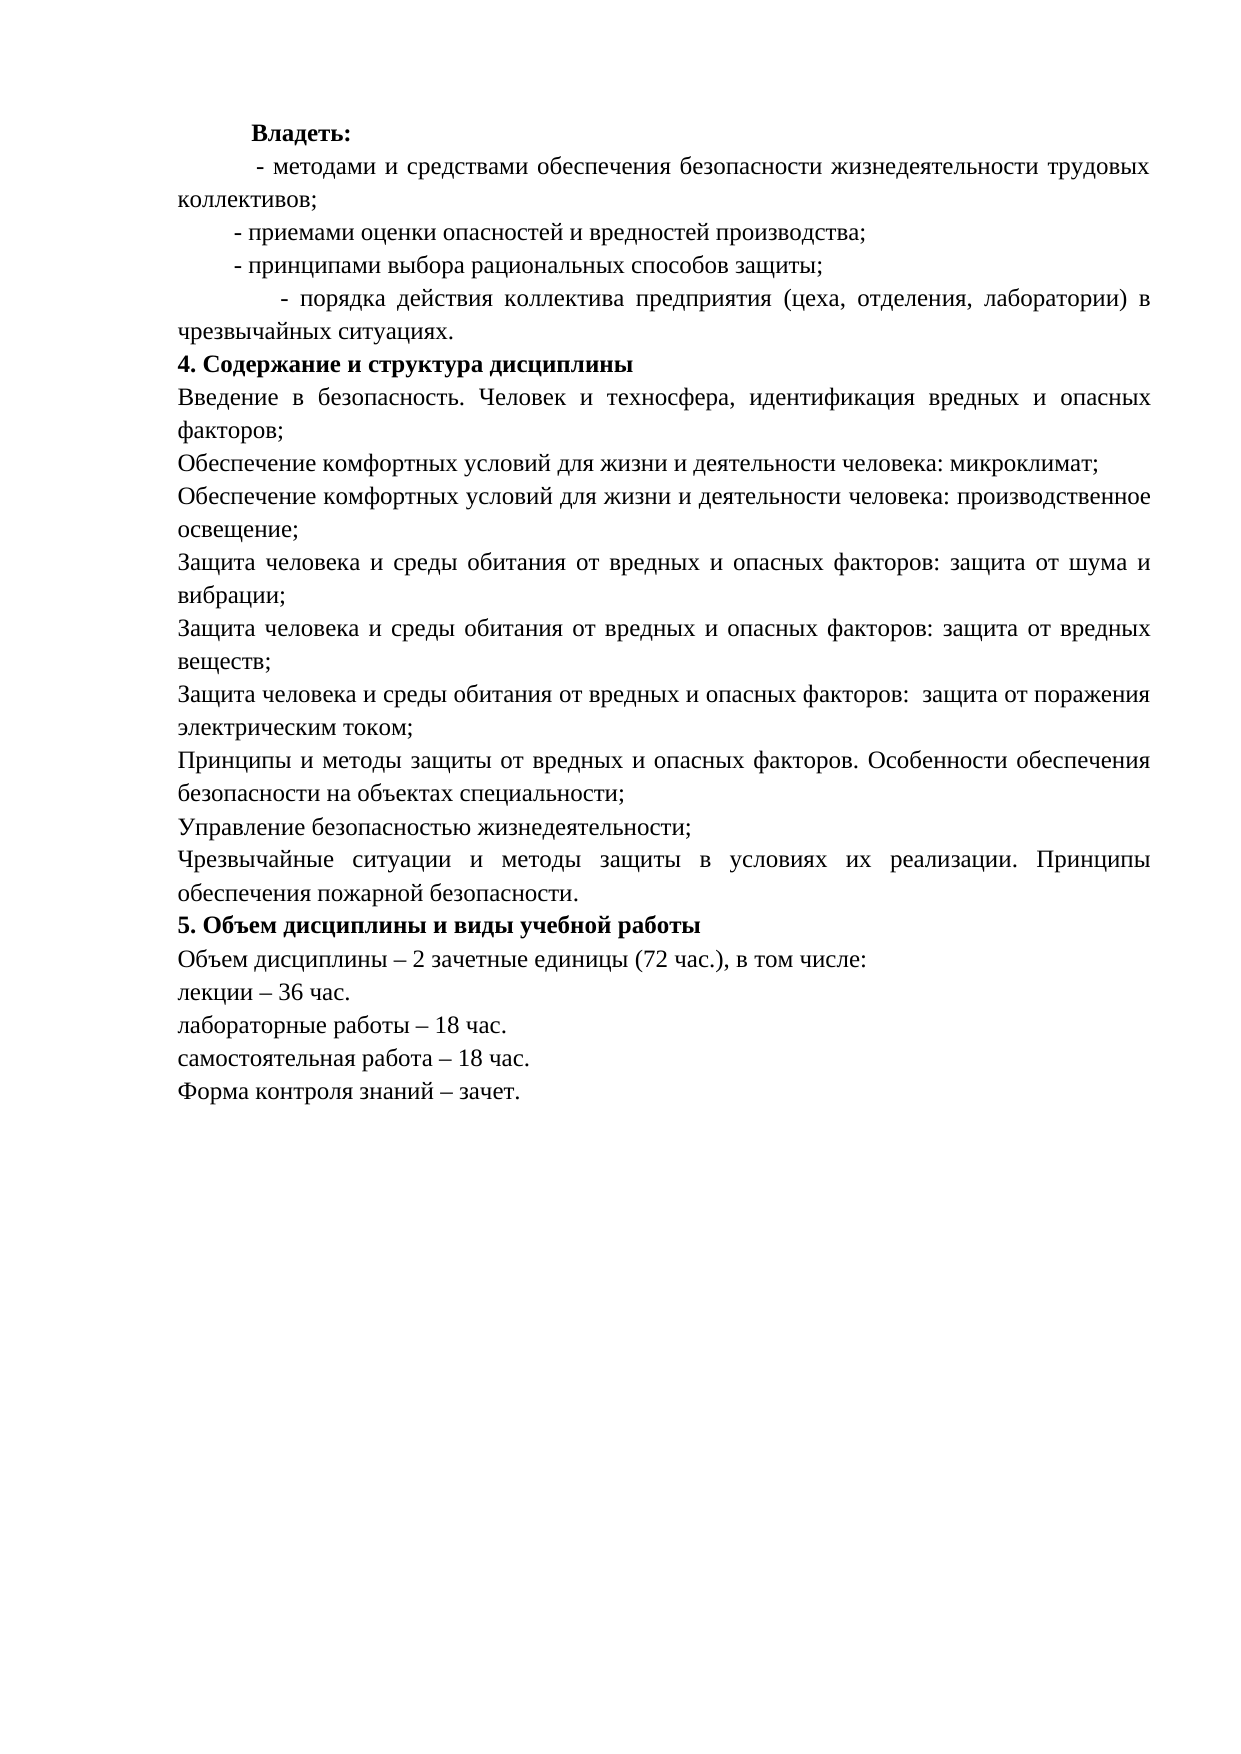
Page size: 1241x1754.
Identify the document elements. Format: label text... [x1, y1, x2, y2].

text Чрезвычайные ситуации и методы защиты в условиях их реализации. Принципы обеспечения пожарной безопасности. [177, 844, 1152, 906]
text лабораторные работы – 18 час. [177, 1010, 1152, 1038]
text Объем дисциплины – 2 зачетные единицы (72 час.), в том числе: [177, 944, 1152, 972]
text Принципы и методы защиты от вредных и опасных факторов. Особенности обеспечения безопасности на объектах специальности; [177, 746, 1152, 807]
text 5. Объем дисциплины и виды учебной работы [177, 911, 1152, 939]
text Защита человека и среды обитания от вредных и опасных факторов: защита от поражения электрическим током; [177, 679, 1152, 741]
text - порядка действия коллектива предприятия (цеха, отделения, лаборатории) в чрезвычайных ситуациях. [177, 283, 1152, 345]
text Управление безопасностью жизнедеятельности; [177, 812, 1152, 840]
text Введение в безопасность. Человек и техносфера, идентификация вредных и опасных факторов; [177, 382, 1152, 444]
text Защита человека и среды обитания от вредных и опасных факторов: защита от вредных веществ; [177, 613, 1152, 675]
text Форма контроля знаний – зачет. [177, 1076, 1152, 1104]
text Владеть: [177, 118, 1152, 147]
text 4. Содержание и структура дисциплины [177, 349, 1152, 378]
text Обеспечение комфортных условий для жизни и деятельности человека: микроклимат; [177, 448, 1152, 477]
text Обеспечение комфортных условий для жизни и деятельности человека: производственное освещение; [177, 481, 1152, 543]
text - методами и средствами обеспечения безопасности жизнедеятельности трудовых коллективов; [177, 151, 1152, 213]
text лекции – 36 час. [177, 977, 1152, 1005]
text - приемами оценки опасностей и вредностей производства; [177, 217, 1152, 246]
text самостоятельная работа – 18 час. [177, 1043, 1152, 1071]
text Защита человека и среды обитания от вредных и опасных факторов: защита от шума и вибрации; [177, 547, 1152, 609]
text - принципами выбора рациональных способов защиты; [177, 250, 1152, 279]
